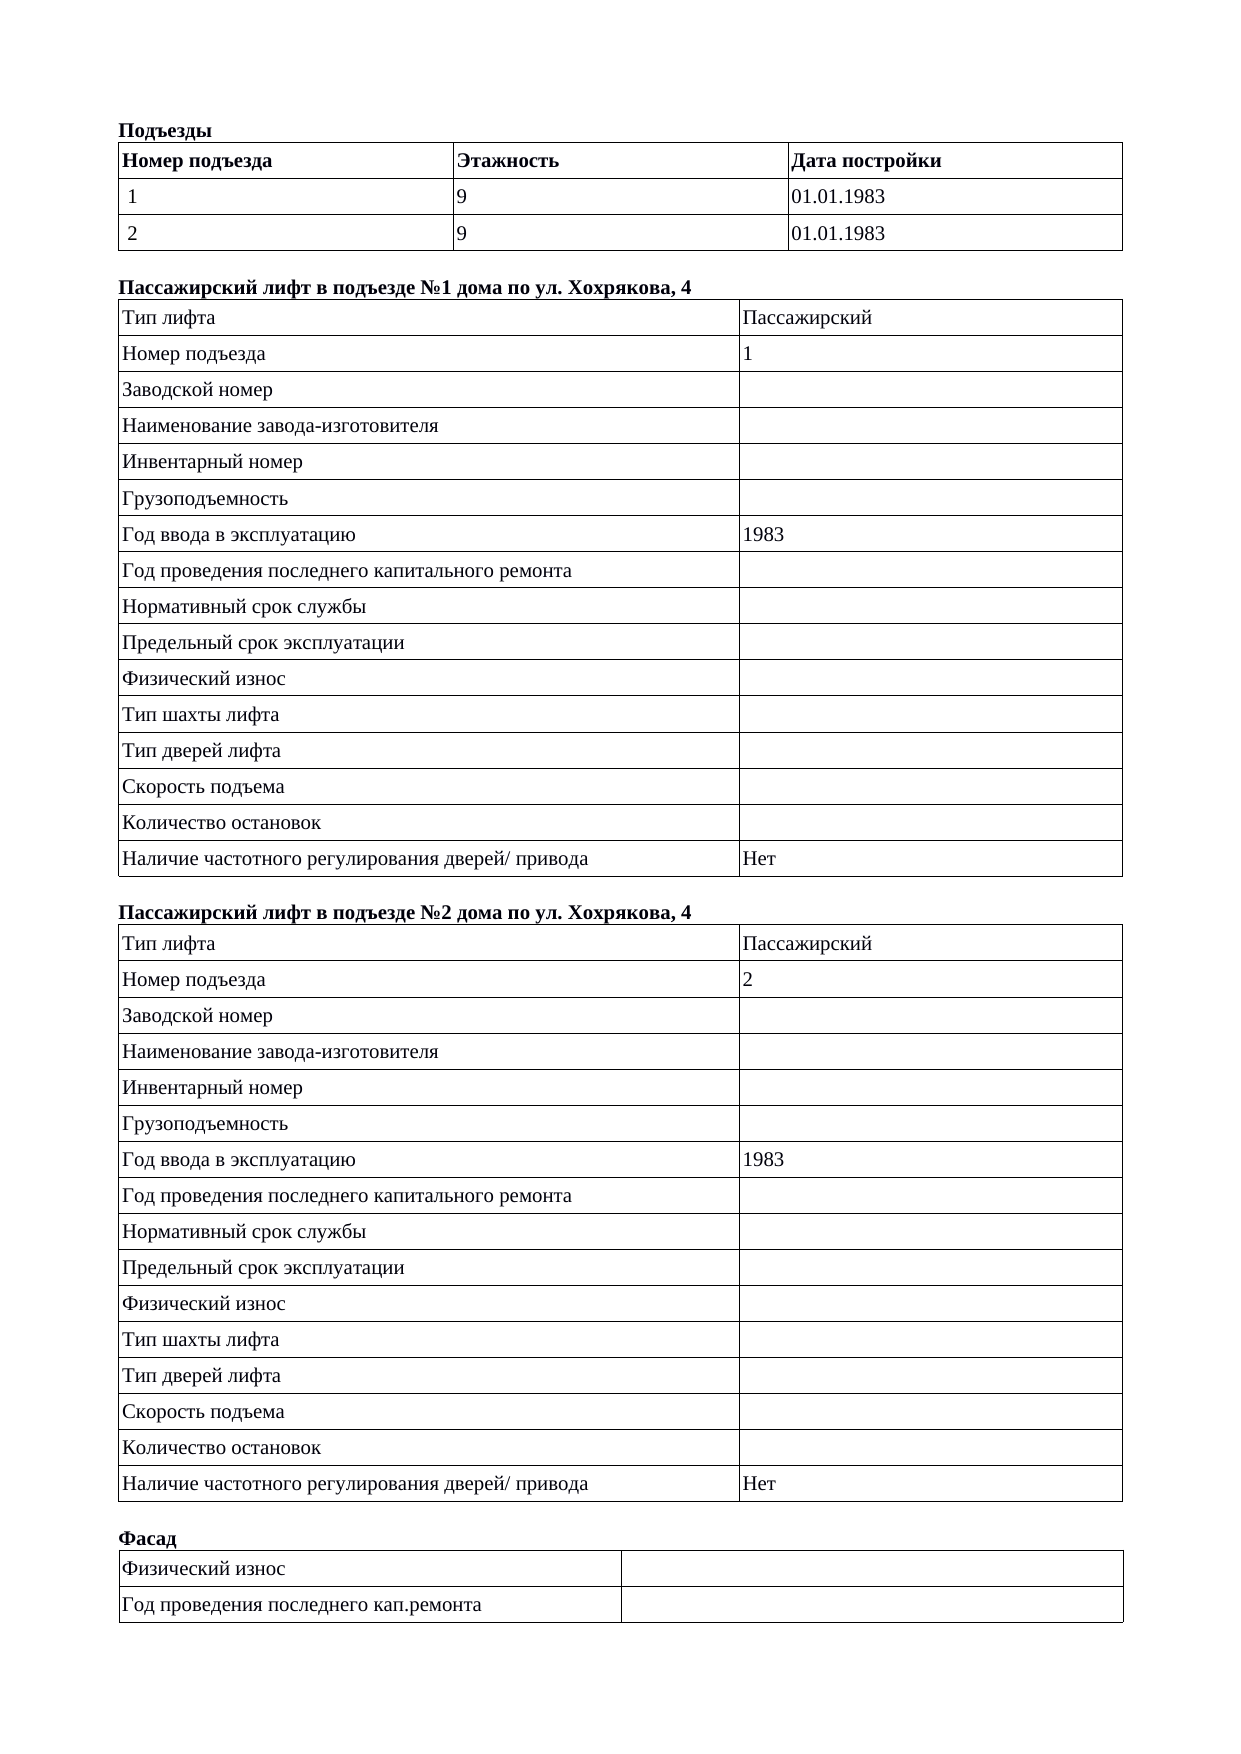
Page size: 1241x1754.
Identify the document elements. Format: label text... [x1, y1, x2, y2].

table_cell Год проведения последнего капитального ремонта [119, 552, 739, 587]
table_cell [740, 1322, 1122, 1357]
table_cell [740, 588, 1122, 623]
table_cell [740, 1070, 1122, 1104]
table_cell [740, 660, 1122, 695]
table_cell Инвентарный номер [119, 444, 739, 479]
table_header Номер подъезда [119, 143, 453, 178]
table_header Пассажирский [740, 300, 1122, 335]
table_cell [740, 696, 1122, 731]
table_cell [740, 1178, 1122, 1213]
table_cell [740, 1286, 1122, 1321]
table_header Этажность [454, 143, 788, 178]
table_cell 1 [740, 336, 1122, 371]
table_cell Физический износ [119, 1286, 739, 1321]
table_cell Наименование завода-изготовителя [119, 408, 739, 443]
table_cell [740, 1214, 1122, 1249]
table_cell Тип дверей лифта [119, 1358, 739, 1393]
table_cell 1983 [740, 1142, 1122, 1177]
table_header Дата постройки [789, 143, 1122, 178]
table_cell [740, 624, 1122, 659]
table_cell [622, 1587, 1123, 1622]
text Фасад [118, 1526, 1122, 1549]
table_cell 01.01.1983 [789, 179, 1122, 214]
table_cell Год ввода в эксплуатацию [119, 516, 739, 551]
table_cell Нормативный срок службы [119, 1214, 739, 1249]
table_cell [740, 552, 1122, 587]
table_cell Заводской номер [119, 998, 739, 1032]
table_cell Физический износ [119, 660, 739, 695]
table_cell [740, 1358, 1122, 1393]
table_header Тип лифта [119, 300, 739, 335]
table_cell Наименование завода-изготовителя [119, 1034, 739, 1068]
table_cell Тип дверей лифта [119, 733, 739, 767]
table_cell Количество остановок [119, 805, 739, 839]
table_cell 1983 [740, 516, 1122, 551]
table_cell Наличие частотного регулирования дверей/ привода [119, 1466, 739, 1501]
table_cell Грузоподъемность [119, 1106, 739, 1141]
table_cell [740, 408, 1122, 443]
table_cell 2 [119, 215, 453, 250]
table_cell 01.01.1983 [789, 215, 1122, 250]
table_cell [740, 1430, 1122, 1465]
table_cell [740, 372, 1122, 407]
table_cell Количество остановок [119, 1430, 739, 1465]
table_cell Нет [740, 1466, 1122, 1501]
table_cell Заводской номер [119, 372, 739, 407]
table_cell 9 [454, 179, 788, 214]
table_cell [740, 733, 1122, 767]
table_cell [740, 1394, 1122, 1429]
table_cell Предельный срок эксплуатации [119, 1250, 739, 1285]
table_cell [740, 1034, 1122, 1068]
table_cell Год проведения последнего кап.ремонта [120, 1587, 621, 1622]
table_cell Год проведения последнего капитального ремонта [119, 1178, 739, 1213]
table_cell Год ввода в эксплуатацию [119, 1142, 739, 1177]
table_cell [740, 444, 1122, 479]
table_header Тип лифта [119, 925, 739, 960]
table_cell Грузоподъемность [119, 480, 739, 515]
table_header Физический износ [120, 1551, 621, 1586]
text Пассажирский лифт в подъезде №1 дома по ул. Хохрякова, 4 [118, 251, 1122, 299]
table_cell [740, 480, 1122, 515]
table_cell Скорость подъема [119, 1394, 739, 1429]
table_header [622, 1551, 1123, 1586]
text Подъезды [118, 118, 1122, 142]
table_cell Нормативный срок службы [119, 588, 739, 623]
table_cell 2 [740, 961, 1122, 996]
table_cell Предельный срок эксплуатации [119, 624, 739, 659]
table_cell [740, 998, 1122, 1032]
table_cell [740, 1250, 1122, 1285]
table_cell Номер подъезда [119, 336, 739, 371]
table_cell Наличие частотного регулирования дверей/ привода [119, 841, 739, 876]
table_cell Инвентарный номер [119, 1070, 739, 1104]
table_cell Тип шахты лифта [119, 696, 739, 731]
text Пассажирский лифт в подъезде №2 дома по ул. Хохрякова, 4 [118, 877, 1122, 924]
table_cell 9 [454, 215, 788, 250]
table_cell Тип шахты лифта [119, 1322, 739, 1357]
table_cell Номер подъезда [119, 961, 739, 996]
table_cell [740, 1106, 1122, 1141]
table_cell Скорость подъема [119, 769, 739, 803]
table_cell Нет [740, 841, 1122, 876]
table_header Пассажирский [740, 925, 1122, 960]
table_cell 1 [119, 179, 453, 214]
table_cell [740, 805, 1122, 839]
table_cell [740, 769, 1122, 803]
